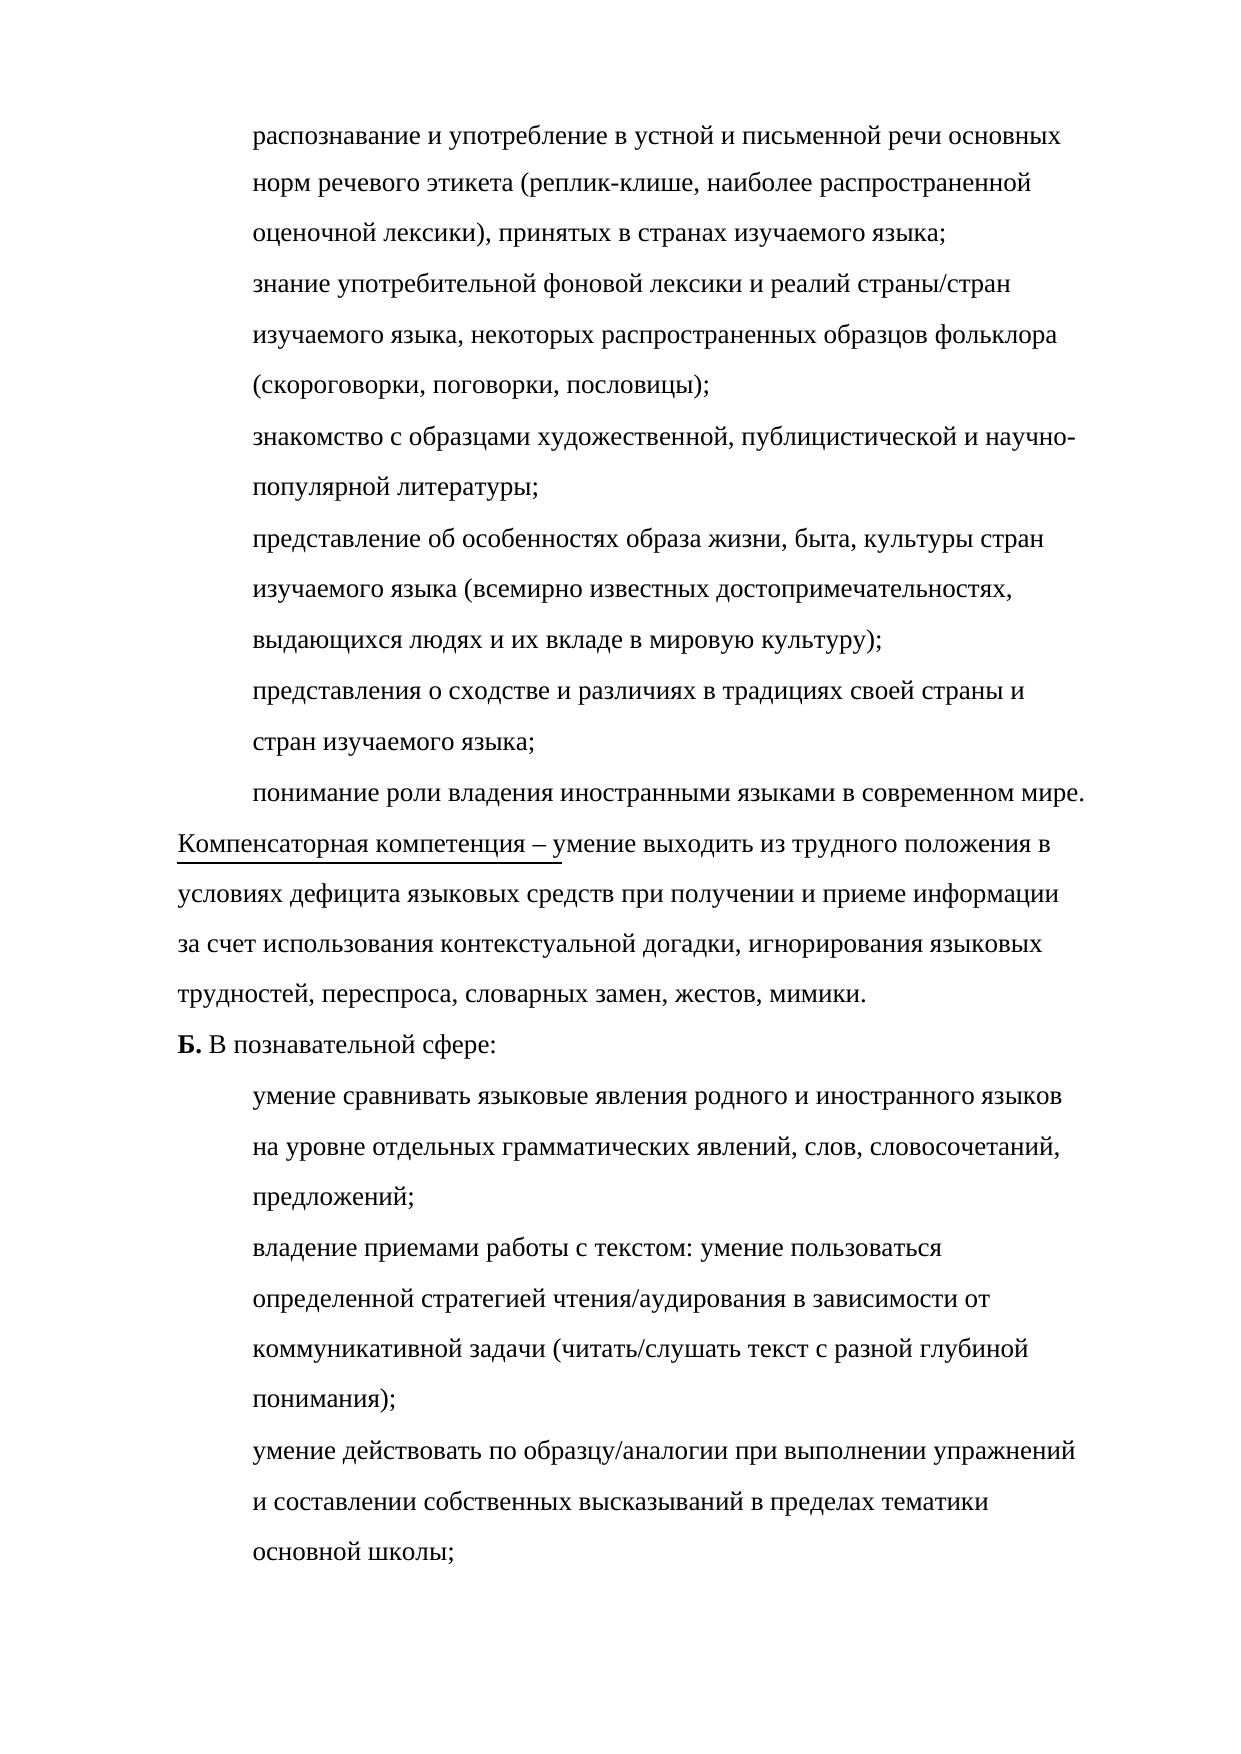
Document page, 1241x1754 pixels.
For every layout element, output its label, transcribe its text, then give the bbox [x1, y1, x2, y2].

text знание употребительной фоновой лексики и реалий страны/стран [252, 251, 1240, 303]
text умение сравнивать языковые явления родного и иностранного языков [252, 1063, 1240, 1115]
text владение приемами работы с текстом: умение пользоваться [252, 1215, 1240, 1267]
text Б. В познавательной сфере: [177, 1013, 1240, 1063]
text представления о сходстве и различиях в традициях своей страны и [252, 658, 1240, 710]
text изучаемого языка (всемирно известных достопримечательностях, [252, 557, 1240, 608]
text условиях дефицита языковых средств при получении и приеме информации [177, 862, 1240, 912]
text основной школы; [252, 1520, 1240, 1570]
text выдающихся людях и их вкладе в мировую культуру); [252, 608, 1240, 658]
text коммуникативной задачи (читать/слушать текст с разной глубиной [252, 1317, 1240, 1368]
text стран изучаемого языка; [252, 710, 1240, 760]
text определенной стратегией чтения/аудирования в зависимости от [252, 1267, 1240, 1317]
text за счет использования контекстуальной догадки, игнорирования языковых [177, 912, 1240, 963]
text и составлении собственных высказываний в пределах тематики [252, 1470, 1240, 1520]
text оценочной лексики), принятых в странах изучаемого языка; [252, 201, 1240, 251]
text предложений; [252, 1165, 1240, 1215]
text знакомство с образцами художественной, публицистической и научно- [252, 404, 1240, 456]
text распознавание и употребление в устной и письменной речи основных [252, 119, 1240, 151]
text (скороговорки, поговорки, пословицы); [252, 353, 1240, 404]
text представление об особенностях образа жизни, быта, культуры стран [252, 506, 1240, 557]
text на уровне отдельных грамматических явлений, слов, словосочетаний, [252, 1115, 1240, 1165]
text популярной литературы; [252, 456, 1240, 506]
text понимания); [252, 1368, 1240, 1418]
text норм речевого этикета (реплик-клише, наиболее распространенной [252, 151, 1240, 201]
text Компенсаторная компетенция – умение выходить из трудного положения в [177, 812, 1240, 862]
text умение действовать по образцу/аналогии при выполнении упражнений [252, 1418, 1240, 1470]
text изучаемого языка, некоторых распространенных образцов фольклора [252, 303, 1240, 353]
text трудностей, переспроса, словарных замен, жестов, мимики. [177, 963, 1240, 1013]
text понимание роли владения иностранными языками в современном мире. [252, 760, 1240, 812]
